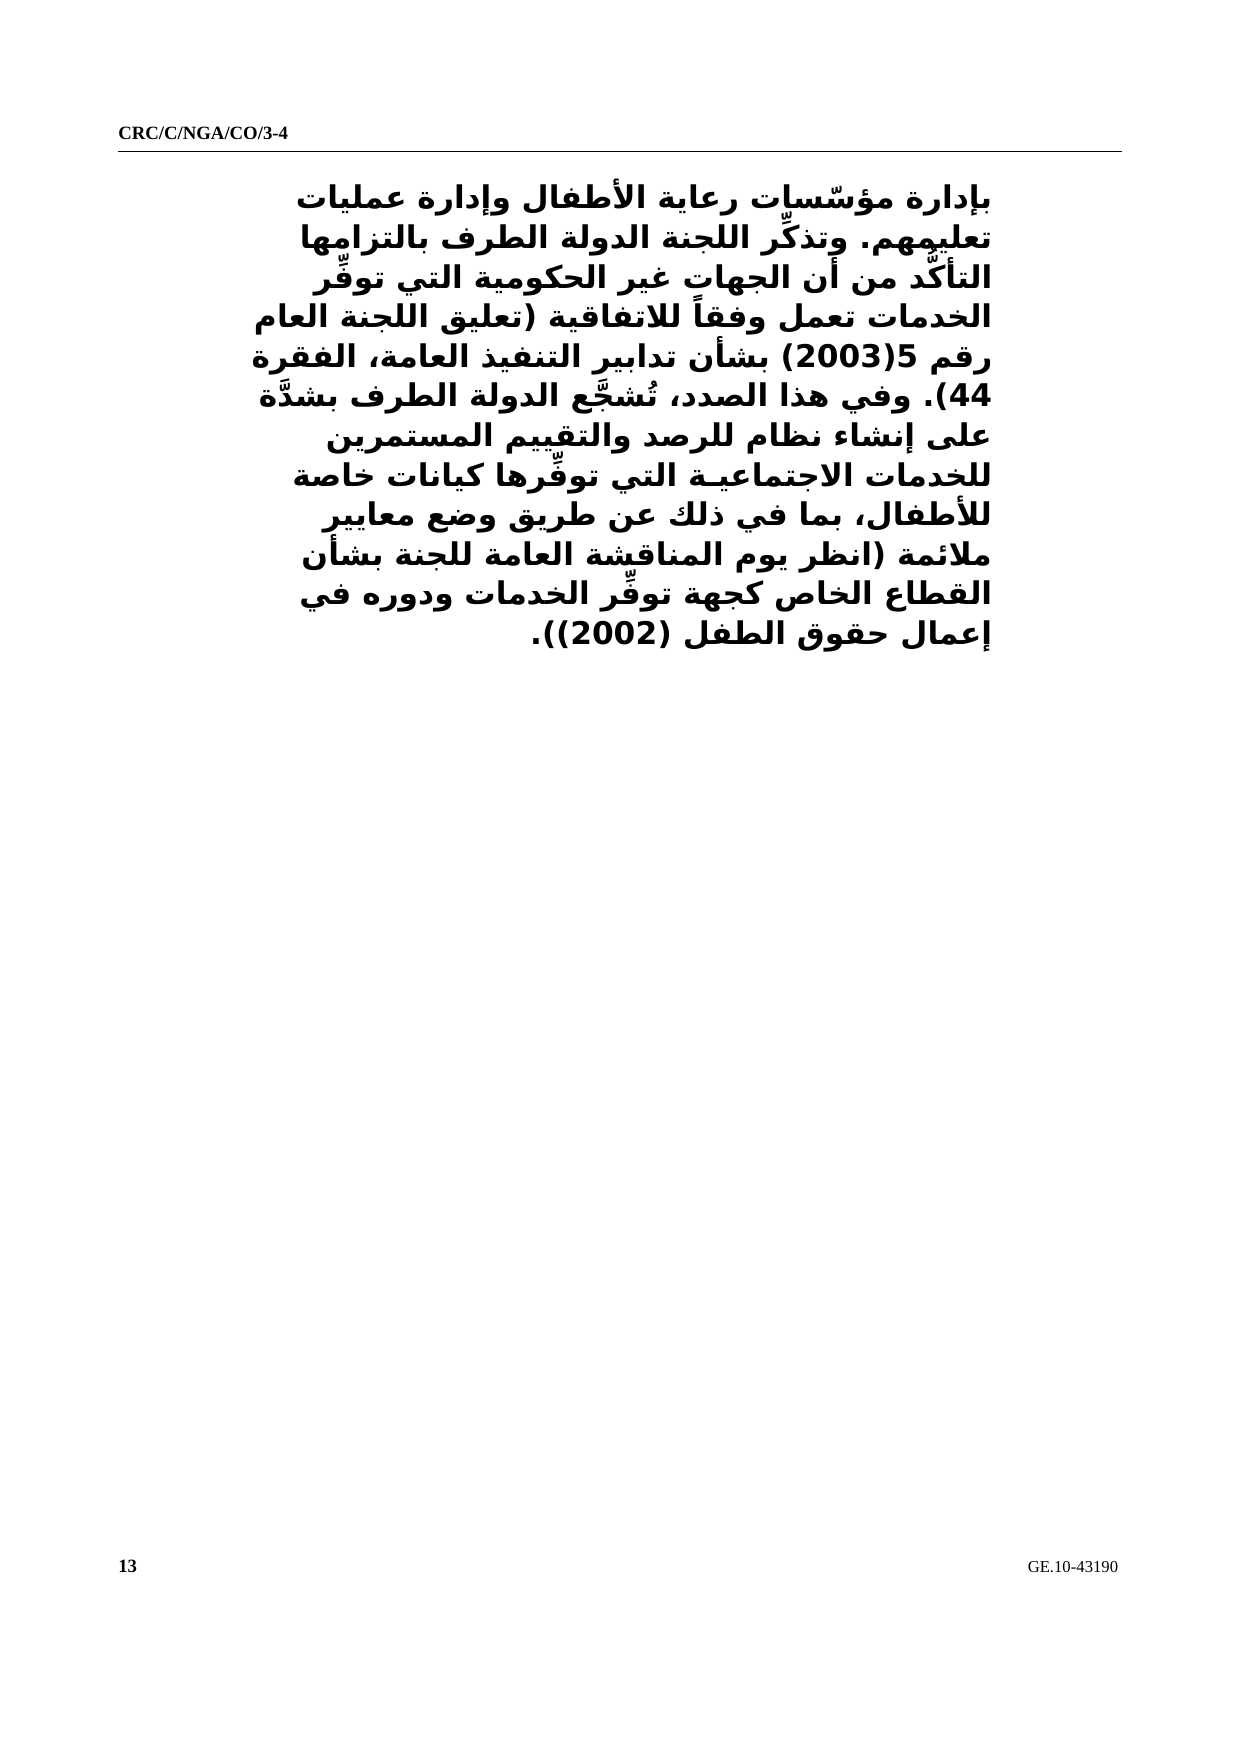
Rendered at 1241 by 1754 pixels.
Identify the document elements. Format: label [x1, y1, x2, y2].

text [248, 177, 992, 652]
